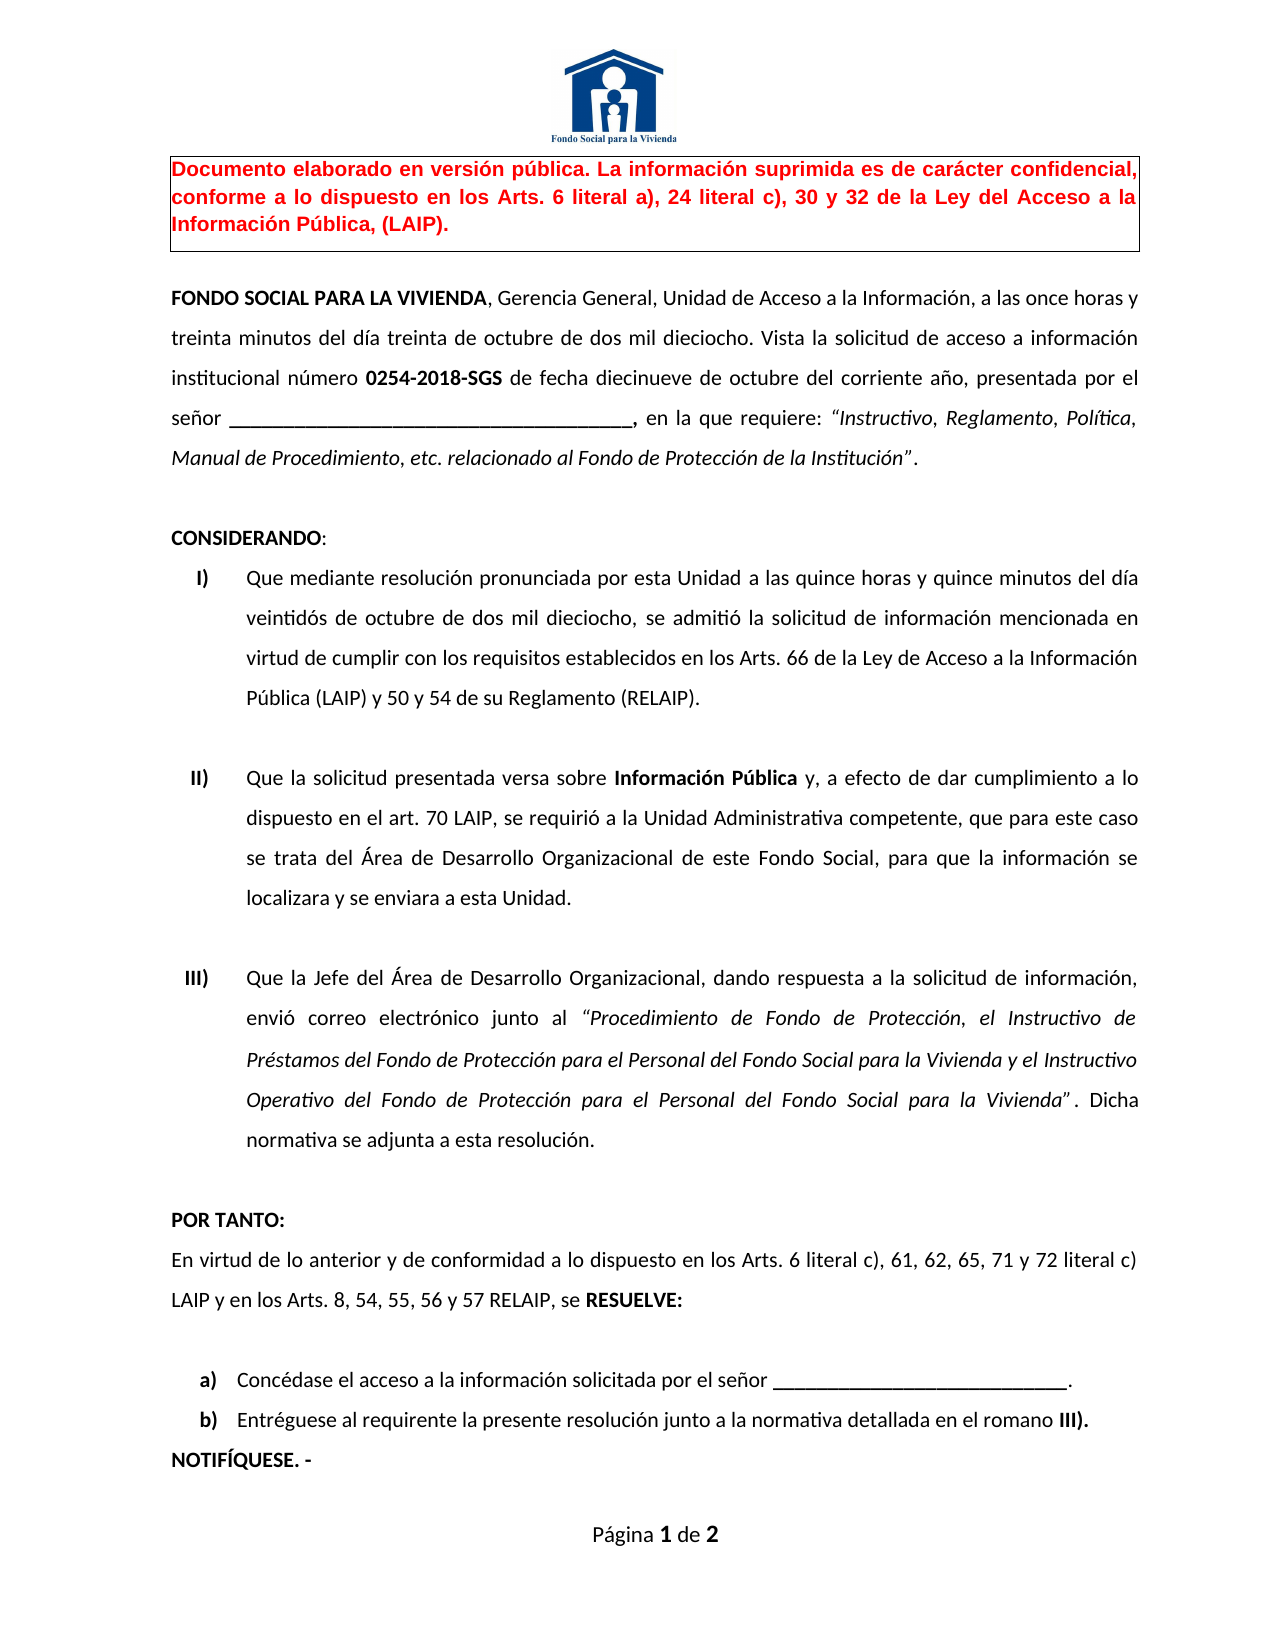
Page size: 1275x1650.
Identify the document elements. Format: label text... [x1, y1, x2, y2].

text NOTIFÍQUESE. - [171, 1446, 1139, 1473]
text CONSIDERANDO: [171, 524, 1139, 551]
list Que la solicitud presentada versa sobre Información Pública y, a efecto de dar cumplimiento a lo dispuesto en el art. 70 LAIP, se requirió a la Unidad Administrativa competente, que para este caso se trata del Área de Desarrollo Organizacional de este Fondo Social, para que la información se localizara y se enviara a esta Unidad. [209, 764, 1139, 911]
text FONDO SOCIAL PARA LA VIVIENDA, Gerencia General, Unidad de Acceso a la Información, a las once horas y treinta minutos del día treinta de octubre de dos mil dieciocho. Vista la solicitud de acceso a información institucional número 0254-2018-SGS de fecha diecinueve de octubre del corriente año, presentada por el señor _____________________________________, en la que requiere: “Instructivo, Reglamento, Política, Manual de Procedimiento, etc. relacionado al Fondo de Protección de la Institución”. [171, 284, 1139, 471]
list Que la Jefe del Área de Desarrollo Organizacional, dando respuesta a la solicitud de información, envió correo electrónico junto al “Procedimiento de Fondo de Protección, el Instructivo de Préstamos del Fondo de Protección para el Personal del Fondo Social para la Vivienda y el Instructivo Operativo del Fondo de Protección para el Personal del Fondo Social para la Vivienda”. Dicha normativa se adjunta a esta resolución. [209, 964, 1139, 1153]
list Que mediante resolución pronunciada por esta Unidad a las quince horas y quince minutos del día veintidós de octubre de dos mil dieciocho, se admitió la solicitud de información mencionada en virtud de cumplir con los requisitos establecidos en los Arts. 66 de la Ley de Acceso a la Información Pública (LAIP) y 50 y 54 de su Reglamento (RELAIP). [209, 564, 1139, 711]
text En virtud de lo anterior y de conformidad a lo dispuesto en los Arts. 6 literal c), 61, 62, 65, 71 y 72 literal c) LAIP y en los Arts. 8, 54, 55, 56 y 57 RELAIP, se RESUELVE: [171, 1246, 1139, 1313]
text Documento elaborado en versión pública. La información suprimida es de carácter confidencial, conforme a lo dispuesto en los Arts. 6 literal a), 24 literal c), 30 y 32 de la Ley del Acceso a la Información Pública, (LAIP). [171, 157, 1139, 251]
list Entréguese al requirente la presente resolución junto a la normativa detallada en el romano III). [199, 1406, 1139, 1433]
picture [551, 49, 677, 144]
list Concédase el acceso a la información solicitada por el señor ___________________________. [199, 1366, 1139, 1393]
text POR TANTO: [171, 1206, 1139, 1233]
